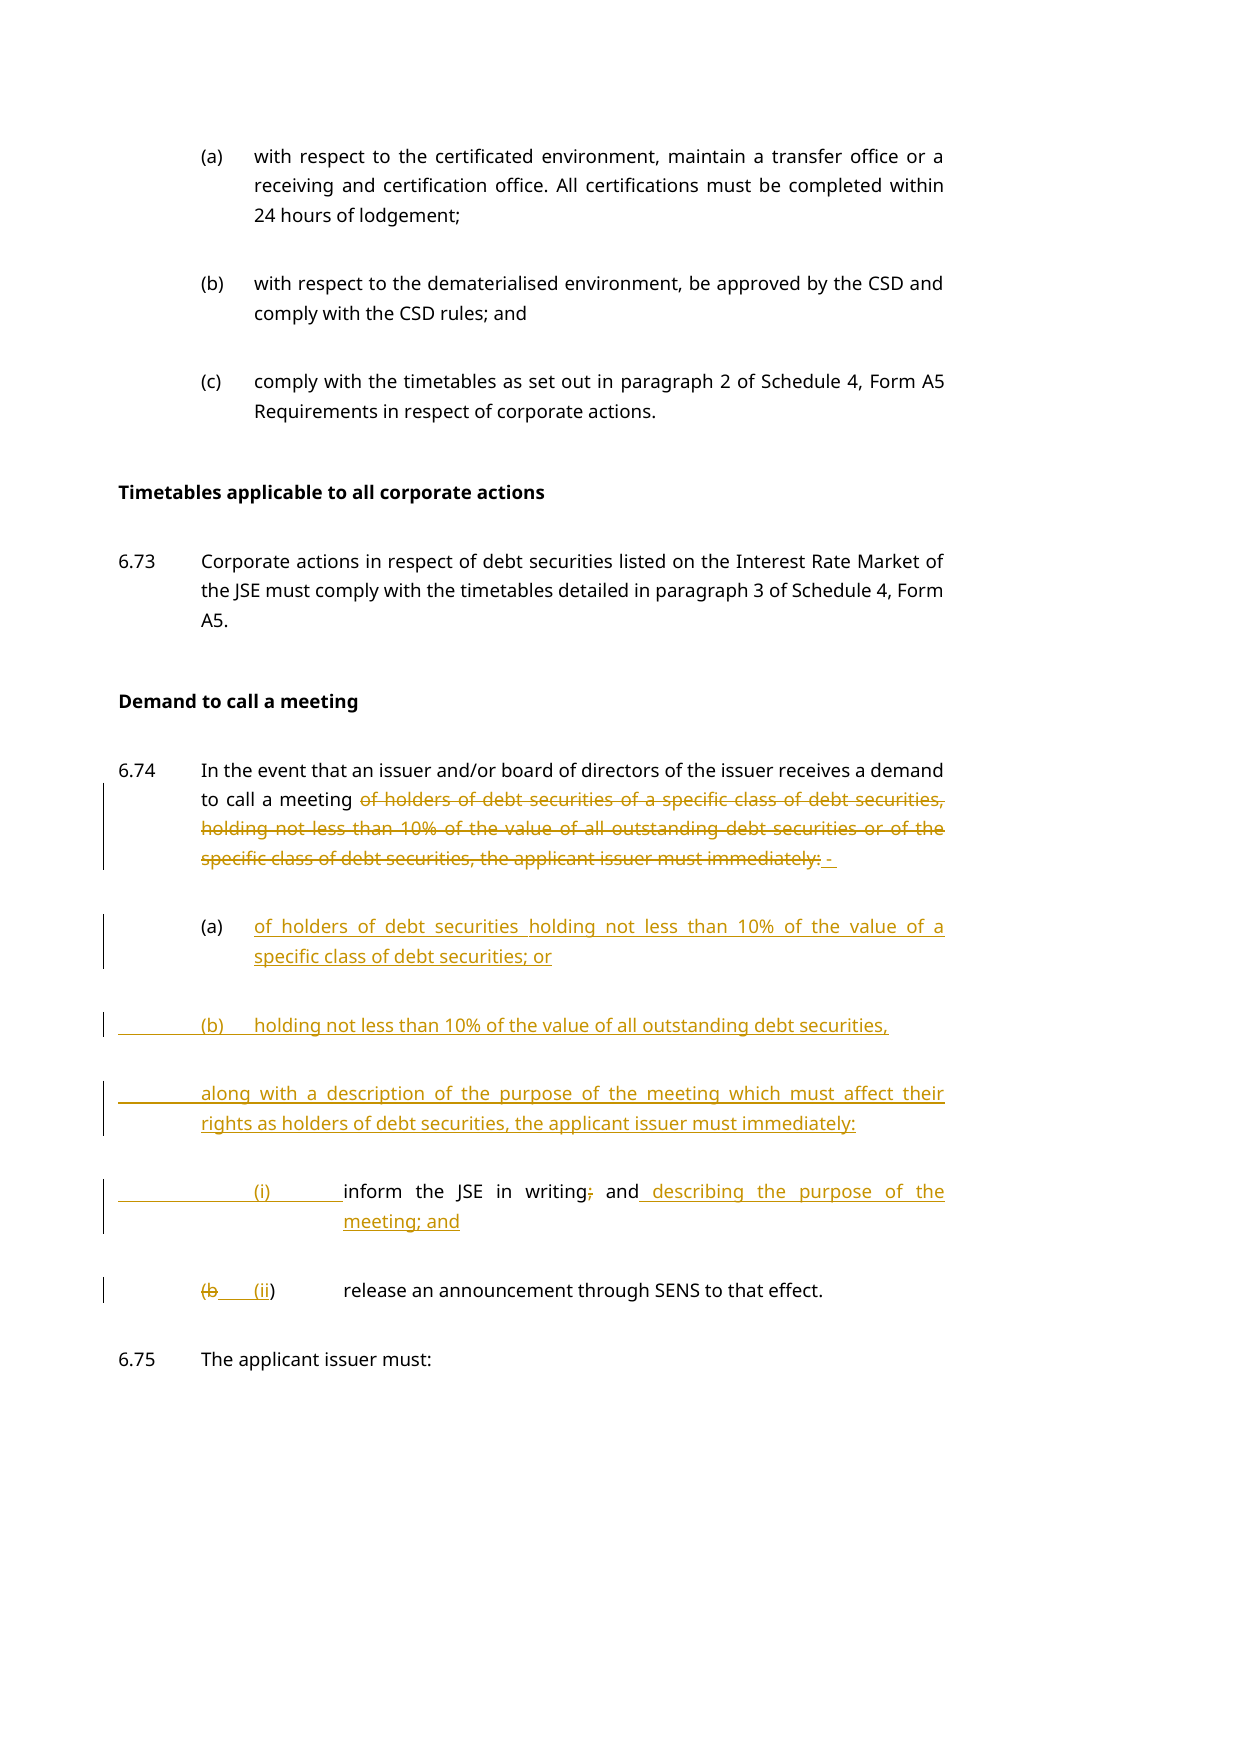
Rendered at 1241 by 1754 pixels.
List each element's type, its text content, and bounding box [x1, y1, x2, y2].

text 6.75 The applicant issuer must: [118, 1346, 945, 1371]
text 6.74 In the event that an issuer and/or board of directors of the issuer receives a demand to call a meeting [118, 757, 945, 870]
text inform the JSE in writing and [118, 1179, 945, 1234]
text (c) comply with the timetables as set out in paragraph 2 of Schedule 4, Form A5 Requirements in respect of corporate actions. [118, 369, 945, 424]
text Timetables applicable to all corporate actions [118, 479, 945, 505]
text Demand to call a meeting [118, 688, 945, 714]
text (a) [118, 914, 945, 968]
text ) release an announcement through SENS to that effect. [118, 1277, 945, 1302]
text 6.73 Corporate actions in respect of debt securities listed on the Interest Rate Market of the JSE must comply with the timetables detailed in paragraph 3 of Schedule 4, Form A5. [118, 548, 945, 632]
text (b) with respect to the dematerialised environment, be approved by the CSD and comply with the CSD rules; and [118, 271, 945, 326]
text (a) with respect to the certificated environment, maintain a transfer office or a receiving and certification office. All certifications must be completed within 24 hours of lodgement; [118, 143, 945, 227]
